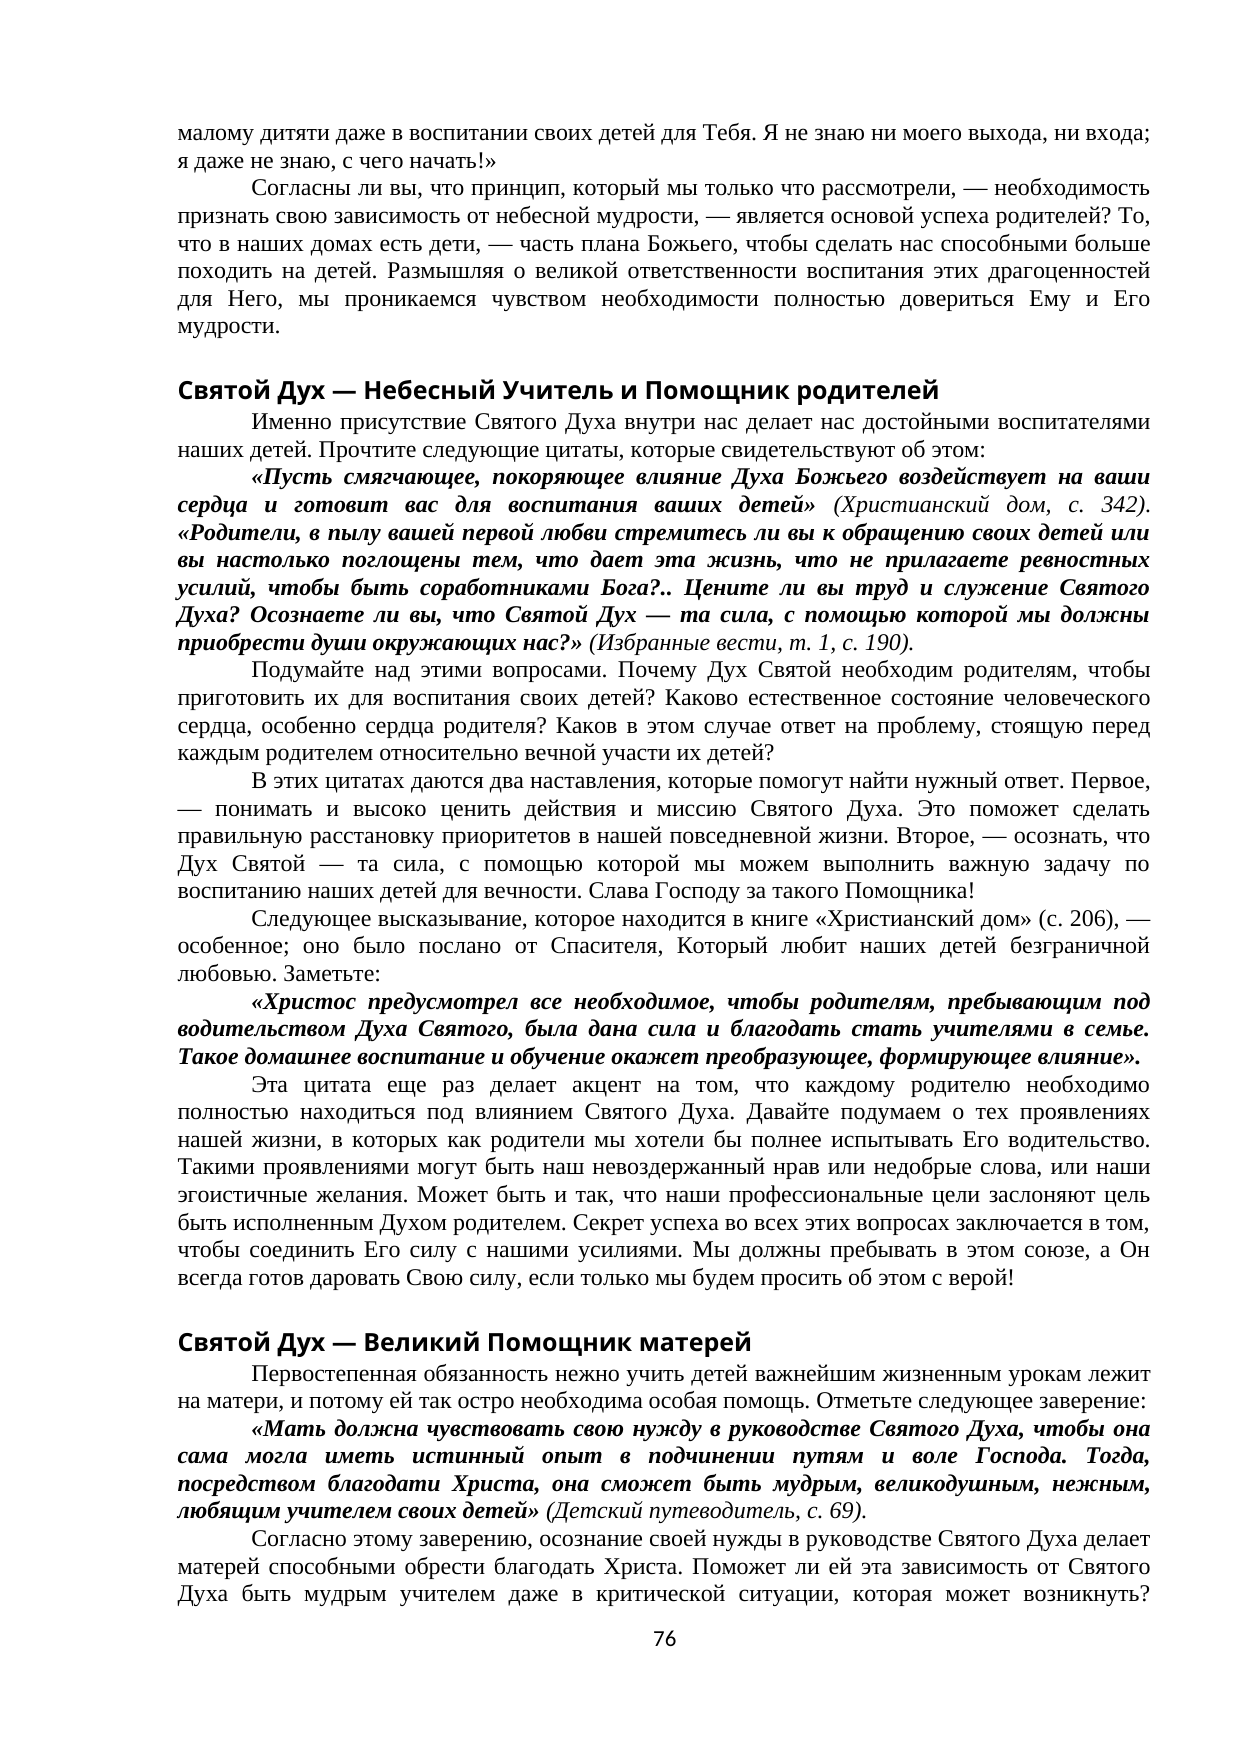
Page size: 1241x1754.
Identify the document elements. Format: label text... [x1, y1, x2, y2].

text Следующее высказывание, которое находится в книге «Христианский дом» (с. 206), — особенное; оно было послано от Спасителя, Который любит наших детей безграничной любовью. Заметьте: [177, 904, 1152, 987]
text Подумайте над этими вопросами. Почему Дух Святой необходим родителям, чтобы приготовить их для воспитания своих детей? Каково естественное состояние человеческого сердца, особенно сердца родителя? Каков в этом случае ответ на проблему, стоящую перед каждым родителем относительно вечной участи их детей? [177, 656, 1152, 766]
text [177, 118, 1152, 173]
subtitle Святой Дух — Небесный Учитель и Помощник родителей [177, 373, 1152, 407]
text «Мать должна чувствовать свою нужду в руководстве Святого Духа, чтобы она сама могла иметь истинный опыт в подчинении путям и воле Господа. Тогда, посредством благодати Христа, она сможет быть мудрым, великодушным, нежным, любящим учителем своих детей» (Детский путеводитель, с. 69). [177, 1414, 1152, 1524]
text «Пусть смягчающее, покоряющее влияние Духа Божьего воздействует на ваши сердца и готовит вас для воспитания ваших детей» (Христианский дом, с. 342). «Родители, в пылу вашей первой любви стремитесь ли вы к обращению своих детей или вы настолько поглощены тем, что дает эта жизнь, что не прилагаете ревностных усилий, чтобы быть соработниками Бога?.. Цените ли вы труд и служение Святого Духа? Осознаете ли вы, что Святой Дух — та сила, с помощью которой мы должны приобрести души окружающих нас?» (Избранные вести, т. 1, с. 190). [177, 462, 1152, 656]
text Эта цитата еще раз делает акцент на том, что каждому родителю необходимо полностью находиться под влиянием Святого Духа. Давайте подумаем о тех проявлениях нашей жизни, в которых как родители мы хотели бы полнее испытывать Его водительство. Такими проявлениями могут быть наш невоздержанный нрав или недобрые слова, или наши эгоистичные желания. Может быть и так, что наши профессиональные цели заслоняют цель быть исполненным Духом родителем. Секрет успеха во всех этих вопросах заключается в том, чтобы соединить Его силу с нашими усилиями. Мы должны пребывать в этом союзе, а Он всегда готов даровать Свою силу, если только мы будем просить об этом с верой! [177, 1069, 1152, 1290]
text Согласны ли вы, что принцип, который мы только что рассмотрели, — необходимость признать свою зависимость от небесной мудрости, — является основой успеха родителей? То, что в наших домах есть дети, — часть плана Божьего, чтобы сделать нас способными больше походить на детей. Размышляя о великой ответственности воспитания этих драгоценностей для Него, мы проникаемся чувством необходимости полностью довериться Ему и Его мудрости. [177, 173, 1152, 339]
text В этих цитатах даются два наставления, которые помогут найти нужный ответ. Первое, — понимать и высоко ценить действия и миссию Святого Духа. Это поможет сделать правильную расстановку приоритетов в нашей повседневной жизни. Второе, — осознать, что Дух Святой — та сила, с помощью которой мы можем выполнить важную задачу по воспитанию наших детей для вечности. Слава Господу за такого Помощника! [177, 766, 1152, 904]
text Именно присутствие Святого Духа внутри нас делает нас достойными воспитателями наших детей. Прочтите следующие цитаты, которые свидетельствуют об этом: [177, 407, 1152, 462]
text «Христос предусмотрел все необходимое, чтобы родителям, пребывающим под водительством Духа Святого, была дана сила и благодать стать учителями в семье. Такое домашнее воспитание и обучение окажет преобразующее, формирующее влияние». [177, 987, 1152, 1069]
text Первостепенная обязанность нежно учить детей важнейшим жизненным урокам лежит на матери, и потому ей так остро необходима особая помощь. Отметьте следующее заверение: [177, 1358, 1152, 1414]
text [177, 1524, 1152, 1607]
subtitle Святой Дух — Великий Помощник матерей [177, 1324, 1152, 1358]
